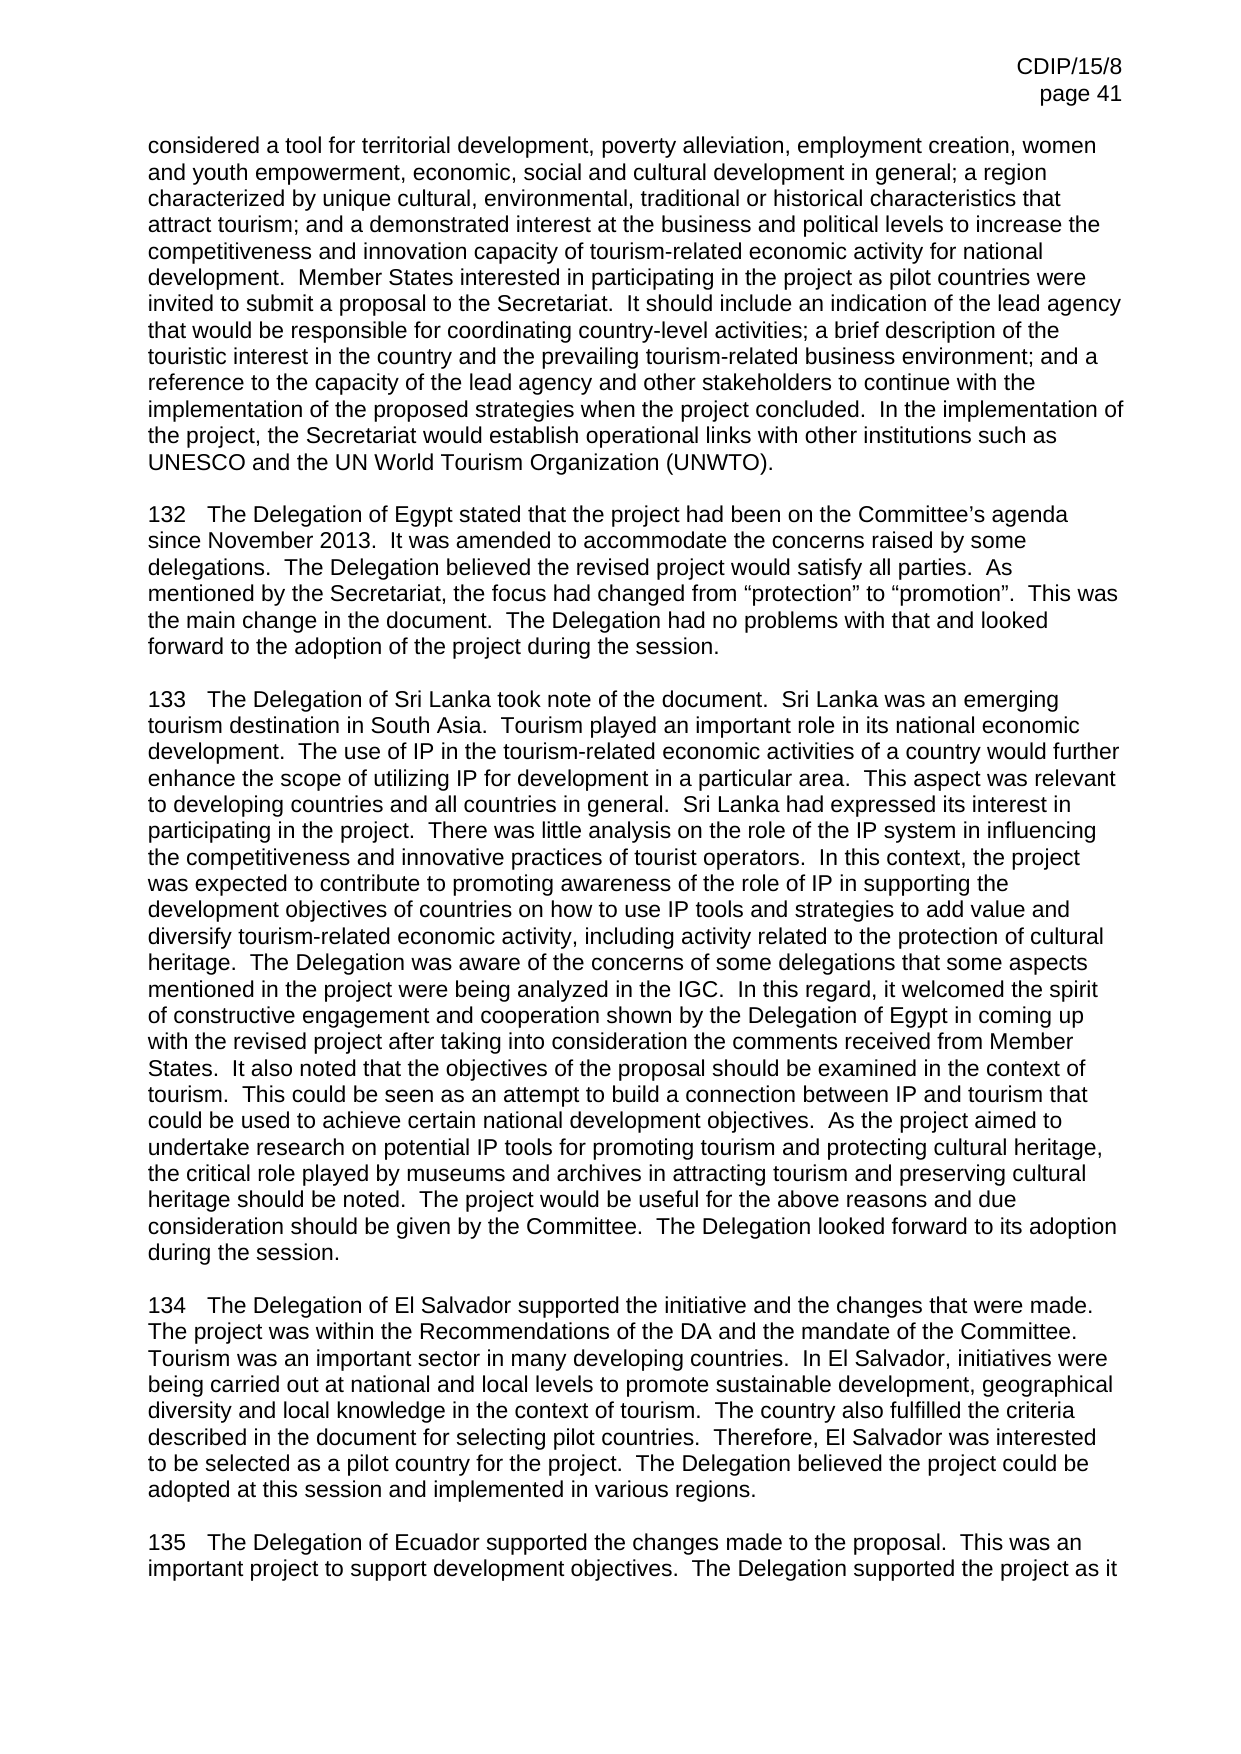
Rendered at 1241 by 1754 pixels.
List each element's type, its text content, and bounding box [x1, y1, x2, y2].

text The Delegation of Egypt stated that the project had been on the Committee’s agenda since November 2013. It was amended to accommodate the concerns raised by some delegations. The Delegation believed the revised project would satisfy all parties. As mentioned by the Secretariat, the focus had changed from “protection” to “promotion”. This was the main change in the document. The Delegation had no problems with that and looked forward to the adoption of the project during the session. [148, 501, 1122, 659]
text The Delegation of Sri Lanka took note of the document. Sri Lanka was an emerging tourism destination in South Asia. Tourism played an important role in its national economic development. The use of IP in the tourism-related economic activities of a country would further enhance the scope of utilizing IP for development in a particular area. This aspect was relevant to developing countries and all countries in general. Sri Lanka had expressed its interest in participating in the project. There was little analysis on the role of the IP system in influencing the competitiveness and innovative practices of tourist operators. In this context, the project was expected to contribute to promoting awareness of the role of IP in supporting the development objectives of countries on how to use IP tools and strategies to add value and diversify tourism-related economic activity, including activity related to the protection of cultural heritage. The Delegation was aware of the concerns of some delegations that some aspects mentioned in the project were being analyzed in the IGC. In this regard, it welcomed the spirit of constructive engagement and cooperation shown by the Delegation of Egypt in coming up with the revised project after taking into consideration the comments received from Member States. It also noted that the objectives of the proposal should be examined in the context of tourism. This could be seen as an attempt to build a connection between IP and tourism that could be used to achieve certain national development objectives. As the project aimed to undertake research on potential IP tools for promoting tourism and protecting cultural heritage, the critical role played by museums and archives in attracting tourism and preserving cultural heritage should be noted. The project would be useful for the above reasons and due consideration should be given by the Committee. The Delegation looked forward to its adoption during the session. [148, 686, 1122, 1265]
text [148, 1529, 1122, 1582]
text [148, 132, 1126, 475]
text The Delegation of El Salvador supported the initiative and the changes that were made. The project was within the Recommendations of the DA and the mandate of the Committee. Tourism was an important sector in many developing countries. In El Salvador, initiatives were being carried out at national and local levels to promote sustainable development, geographical diversity and local knowledge in the context of tourism. The country also fulfilled the criteria described in the document for selecting pilot countries. Therefore, El Salvador was interested to be selected as a pilot country for the project. The Delegation believed the project could be adopted at this session and implemented in various regions. [148, 1292, 1122, 1503]
